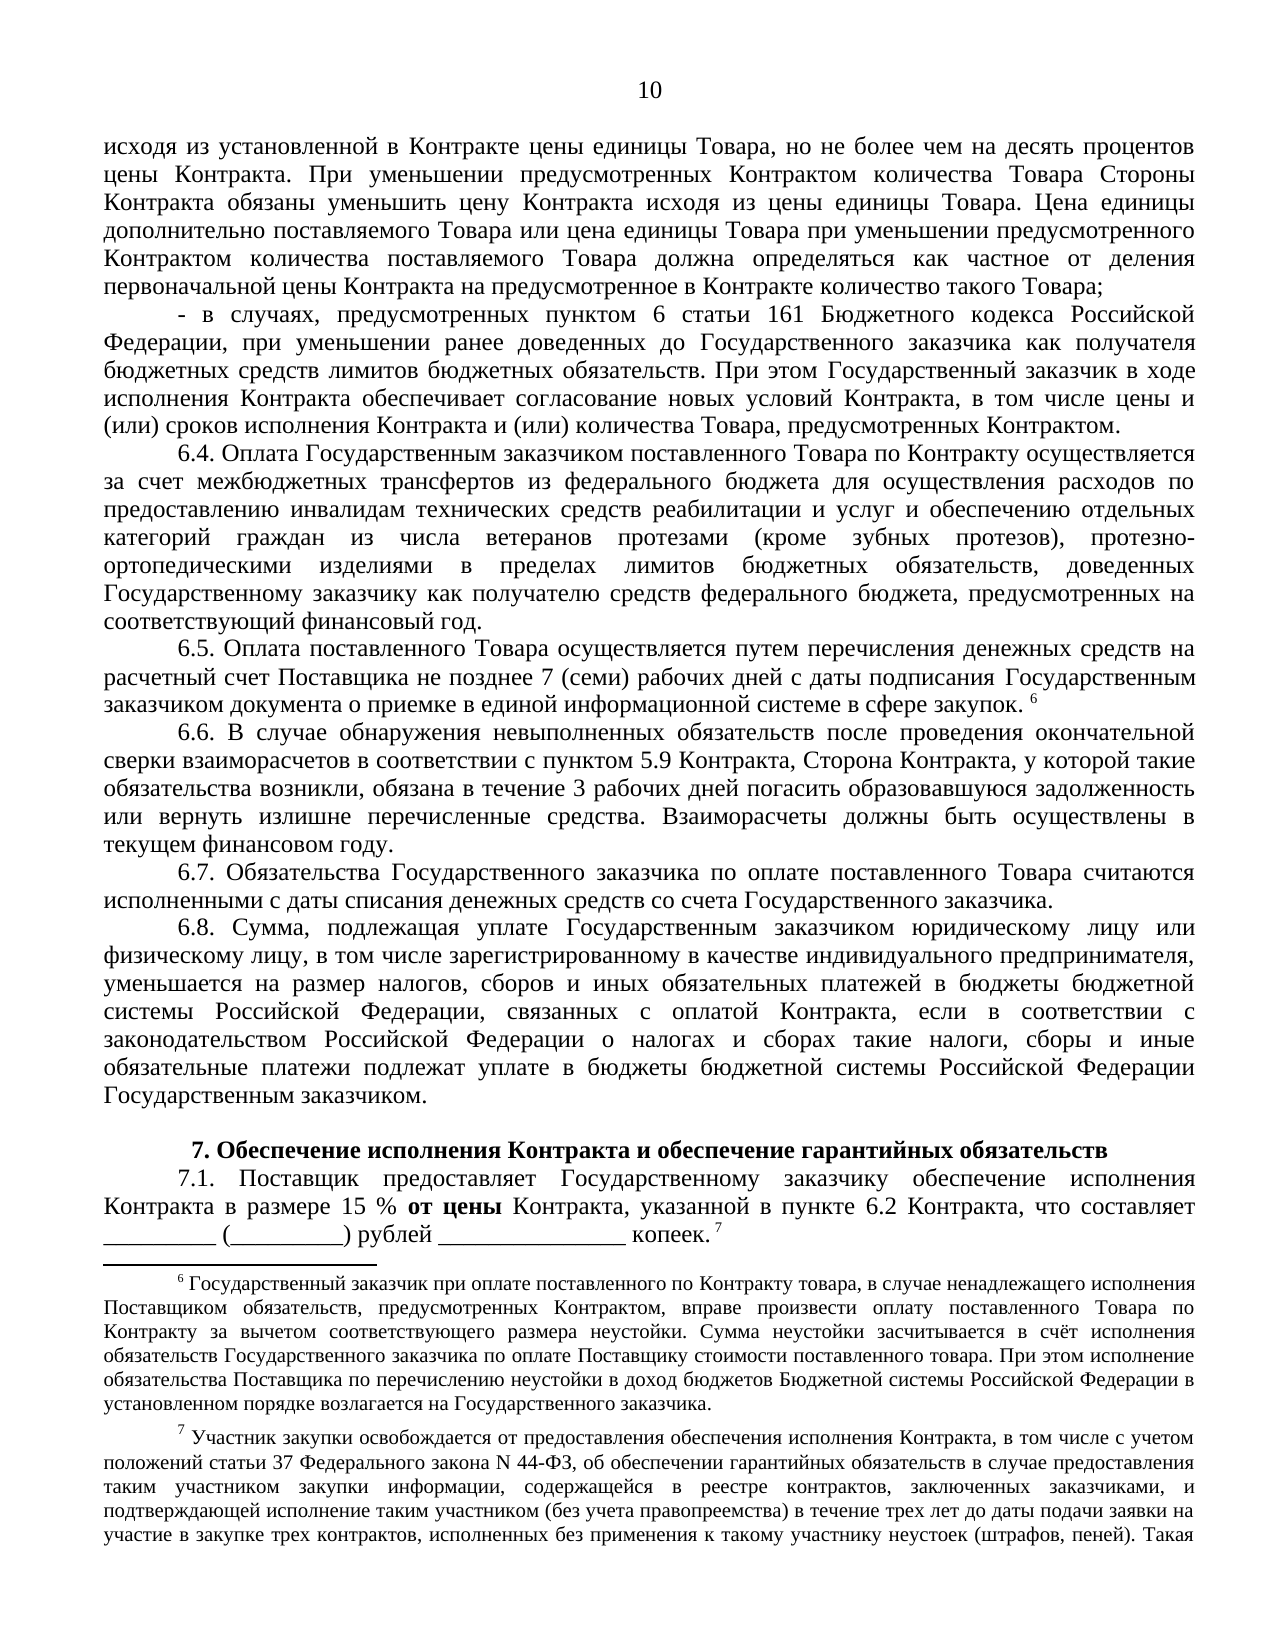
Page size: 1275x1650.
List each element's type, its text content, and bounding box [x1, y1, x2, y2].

text 6.8. Сумма, подлежащая уплате Государственным заказчиком юридическому лицу или физическому лицу, в том числе зарегистрированному в качестве индивидуального предпринимателя, уменьшается на размер налогов, сборов и иных обязательных платежей в бюджеты бюджетной системы Российской Федерации, связанных с оплатой Контракта, если в соответствии с законодательством Российской Федерации о налогах и сборах такие налоги, сборы и иные обязательные платежи подлежат уплате в бюджеты бюджетной системы Российской Федерации Государственным заказчиком. [103, 913, 1196, 1109]
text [103, 132, 1196, 300]
text - в случаях, предусмотренных пунктом 6 статьи 161 Бюджетного кодекса Российской Федерации, при уменьшении ранее доведенных до Государственного заказчика как получателя бюджетных средств лимитов бюджетных обязательств. При этом Государственный заказчик в ходе исполнения Контракта обеспечивает согласование новых условий Контракта, в том числе цены и (или) сроков исполнения Контракта и (или) количества Товара, предусмотренных Контрактом. [103, 300, 1196, 439]
text 7. Обеспечение исполнения Контракта и обеспечение гарантийных обязательств [103, 1137, 1196, 1164]
text 6.5. Оплата поставленного Товара осуществляется путем перечисления денежных средств на расчетный счет Поставщика не позднее 7 (семи) рабочих дней с даты подписания Государственным заказчиком документа о приемке в единой информационной системе в сфере закупок. [103, 635, 1196, 718]
text 6.7. Обязательства Государственного заказчика по оплате поставленного Товара считаются исполненными с даты списания денежных средств со счета Государственного заказчика. [103, 858, 1196, 913]
text 6.4. Оплата Государственным заказчиком поставленного Товара по Контракту осуществляется за счет межбюджетных трансфертов из федерального бюджета для осуществления расходов по предоставлению инвалидам технических средств реабилитации и услуг и обеспечению отдельных категорий граждан из числа ветеранов протезами (кроме зубных протезов), протезно-ортопедическими изделиями в пределах лимитов бюджетных обязательств, доведенных Государственному заказчику как получателю средств федерального бюджета, предусмотренных на соответствующий финансовый год. [103, 439, 1196, 635]
text 6.6. В случае обнаружения невыполненных обязательств после проведения окончательной сверки взаиморасчетов в соответствии с пунктом 5.9 Контракта, Сторона Контракта, у которой такие обязательства возникли, обязана в течение 3 рабочих дней погасить образовавшуюся задолженность или вернуть излишне перечисленные средства. Взаиморасчеты должны быть осуществлены в текущем финансовом году. [103, 718, 1196, 858]
text 7.1. Поставщик предоставляет Государственному заказчику обеспечение исполнения Контракта в размере 15 % от цены Контракта, указанной в пункте 6.2 Контракта, что составляет _________ (_________) рублей _______________ копеек. [103, 1164, 1196, 1248]
